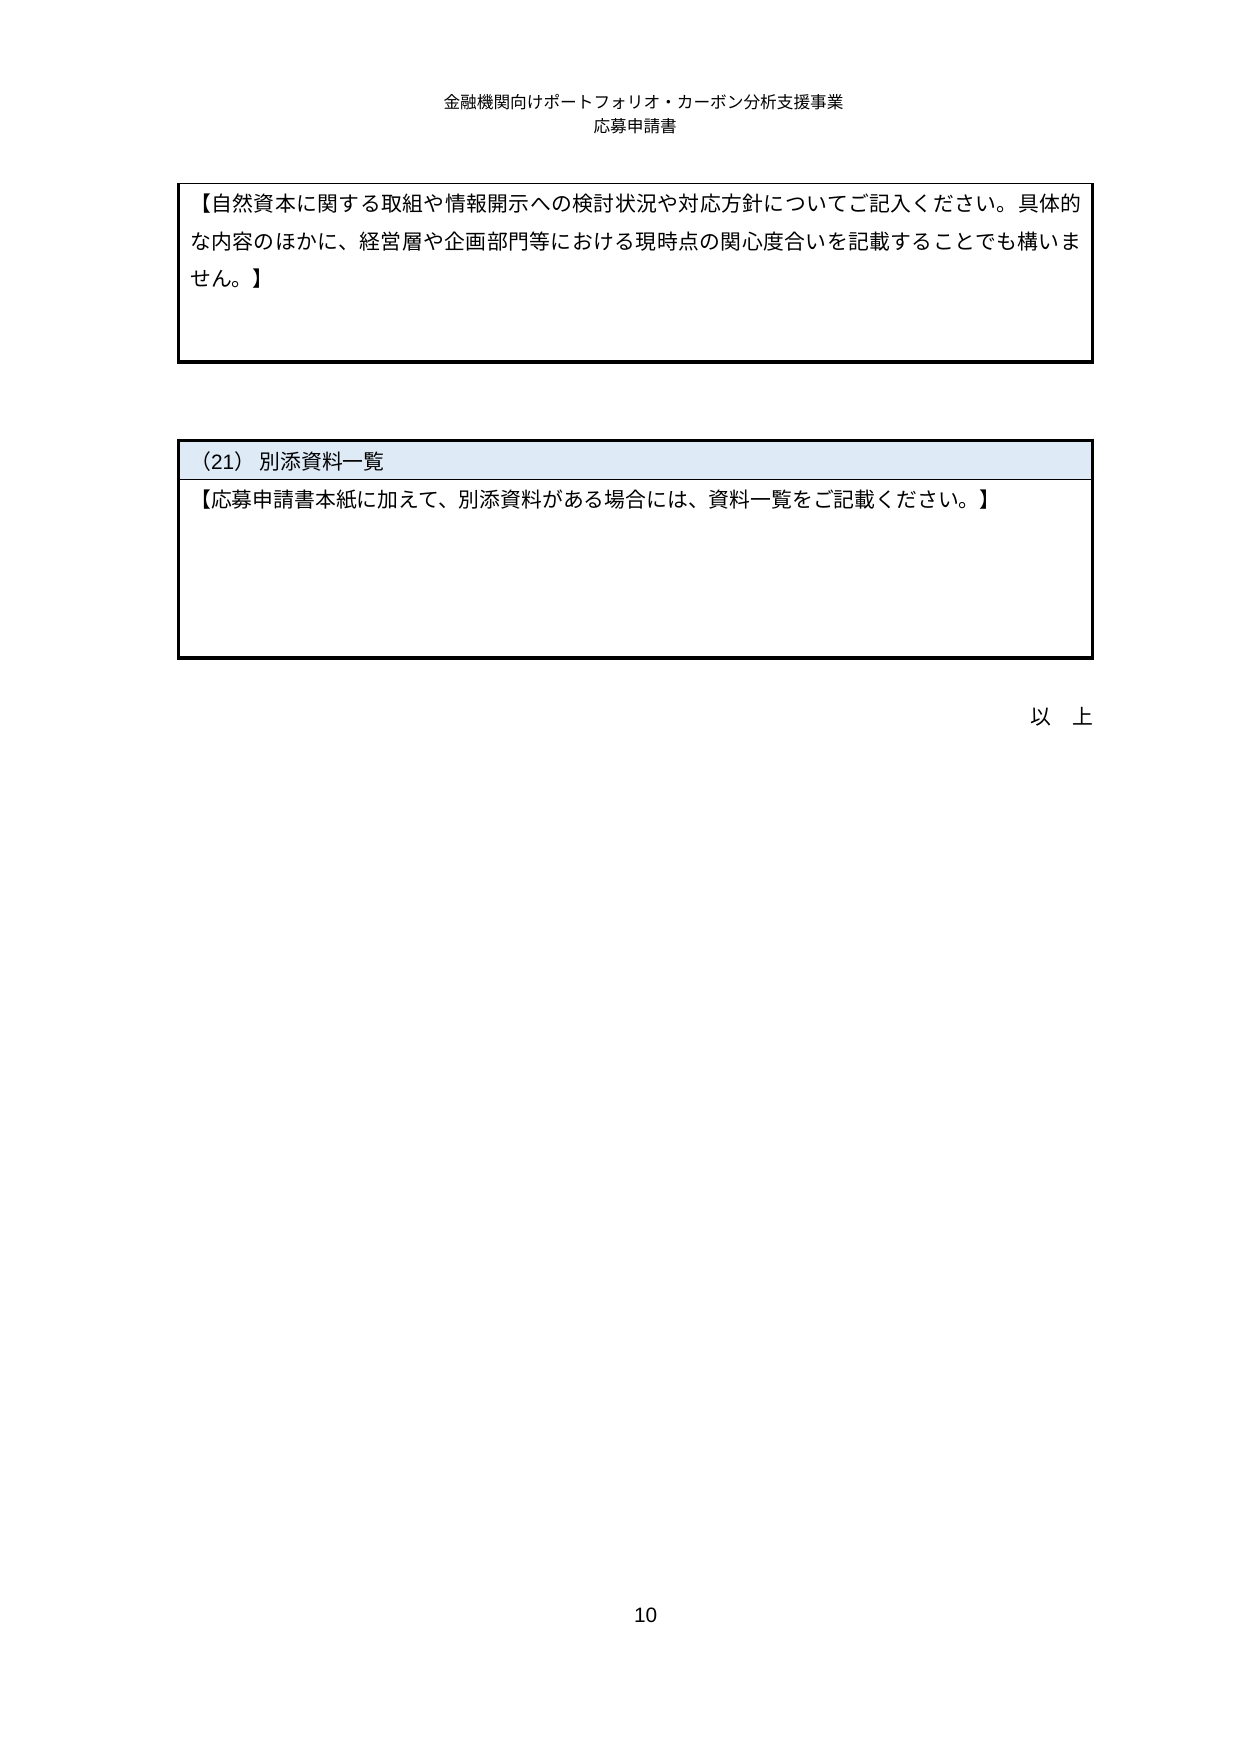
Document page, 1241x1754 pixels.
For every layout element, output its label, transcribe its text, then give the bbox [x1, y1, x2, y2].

table_cell 【応募申請書本紙に加えて、別添資料がある場合には、資料一覧をご記載ください。】 [180, 480, 1091, 656]
table_header （21） 別添資料一覧 [180, 442, 1091, 479]
text 以 上 [177, 697, 1093, 734]
table_cell 【自然資本に関する取組や情報開示への検討状況や対応方針についてご記入ください。具体的な内容のほかに、経営層や企画部門等における現時点の関心度合いを記載することでも構いません。】 [180, 184, 1091, 360]
